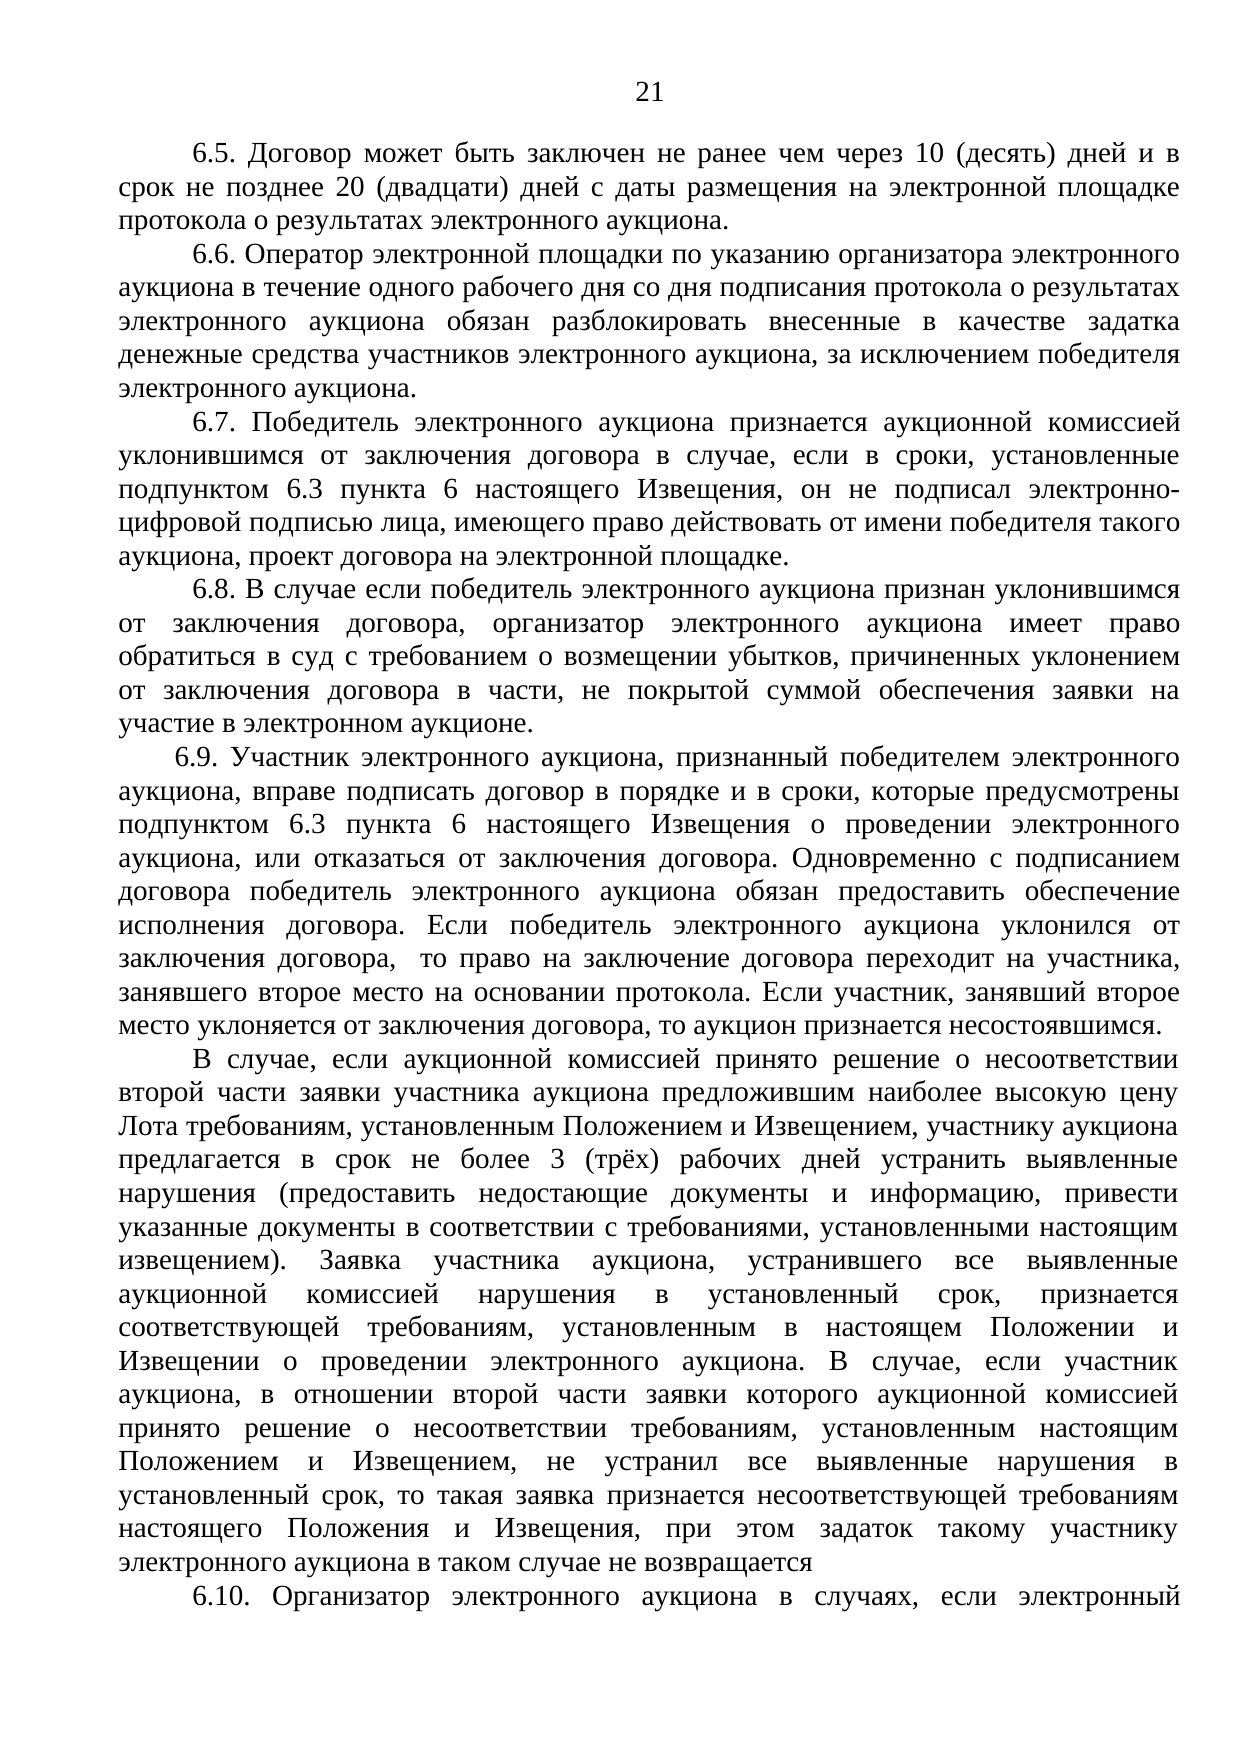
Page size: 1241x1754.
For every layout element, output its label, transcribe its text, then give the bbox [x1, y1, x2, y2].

text 6.8. В случае если победитель электронного аукциона признан уклонившимся от заключения договора, организатор электронного аукциона имеет право обратиться в суд с требованием о возмещении убытков, причиненных уклонением от заключения договора в части, не покрытой суммой обеспечения заявки на участие в электронном аукционе. [118, 571, 1181, 739]
text 6.5. Договор может быть заключен не ранее чем через 10 (десять) дней и в срок не позднее 20 (двадцати) дней с даты размещения на электронной площадке протокола о результатах электронного аукциона. [118, 135, 1181, 236]
text 6.6. Оператор электронной площадки по указанию организатора электронного аукциона в течение одного рабочего дня со дня подписания протокола о результатах электронного аукциона обязан разблокировать внесенные в качестве задатка денежные средства участников электронного аукциона, за исключением победителя электронного аукциона. [118, 236, 1181, 404]
text 6.7. Победитель электронного аукциона признается аукционной комиссией уклонившимся от заключения договора в случае, если в сроки, установленные подпунктом 6.3 пункта 6 настоящего Извещения, он не подписал электронно-цифровой подписью лица, имеющего право действовать от имени победителя такого аукциона, проект договора на электронной площадке. [118, 404, 1181, 571]
text В случае, если аукционной комиссией принято решение о несоответствии второй части заявки участника аукциона предложившим наиболее высокую цену Лота требованиям, установленным Положением и Извещением, участнику аукциона предлагается в срок не более 3 (трёх) рабочих дней устранить выявленные нарушения (предоставить недостающие документы и информацию, привести указанные документы в соответствии с требованиями, установленными настоящим извещением). Заявка участника аукциона, устранившего все выявленные аукционной комиссией нарушения в установленный срок, признается соответствующей требованиям, установленным в настоящем Положении и Извещении о проведении электронного аукциона. В случае, если участник аукциона, в отношении второй части заявки которого аукционной комиссией принято решение о несоответствии требованиям, установленным настоящим Положением и Извещением, не устранил все выявленные нарушения в установленный срок, то такая заявка признается несоответствующей требованиям настоящего Положения и Извещения, при этом задаток такому участнику электронного аукциона в таком случае не возвращается [118, 1041, 1179, 1578]
text 6.9. Участник электронного аукциона, признанный победителем электронного аукциона, вправе подписать договор в порядке и в сроки, которые предусмотрены подпунктом 6.3 пункта 6 настоящего Извещения о проведении электронного аукциона, или отказаться от заключения договора. Одновременно с подписанием договора победитель электронного аукциона обязан предоставить обеспечение исполнения договора. Если победитель электронного аукциона уклонился от заключения договора, то право на заключение договора переходит на участника, занявшего второе место на основании протокола. Если участник, занявший второе место уклоняется от заключения договора, то аукцион признается несостоявшимся. [118, 739, 1181, 1041]
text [118, 1578, 1181, 1611]
